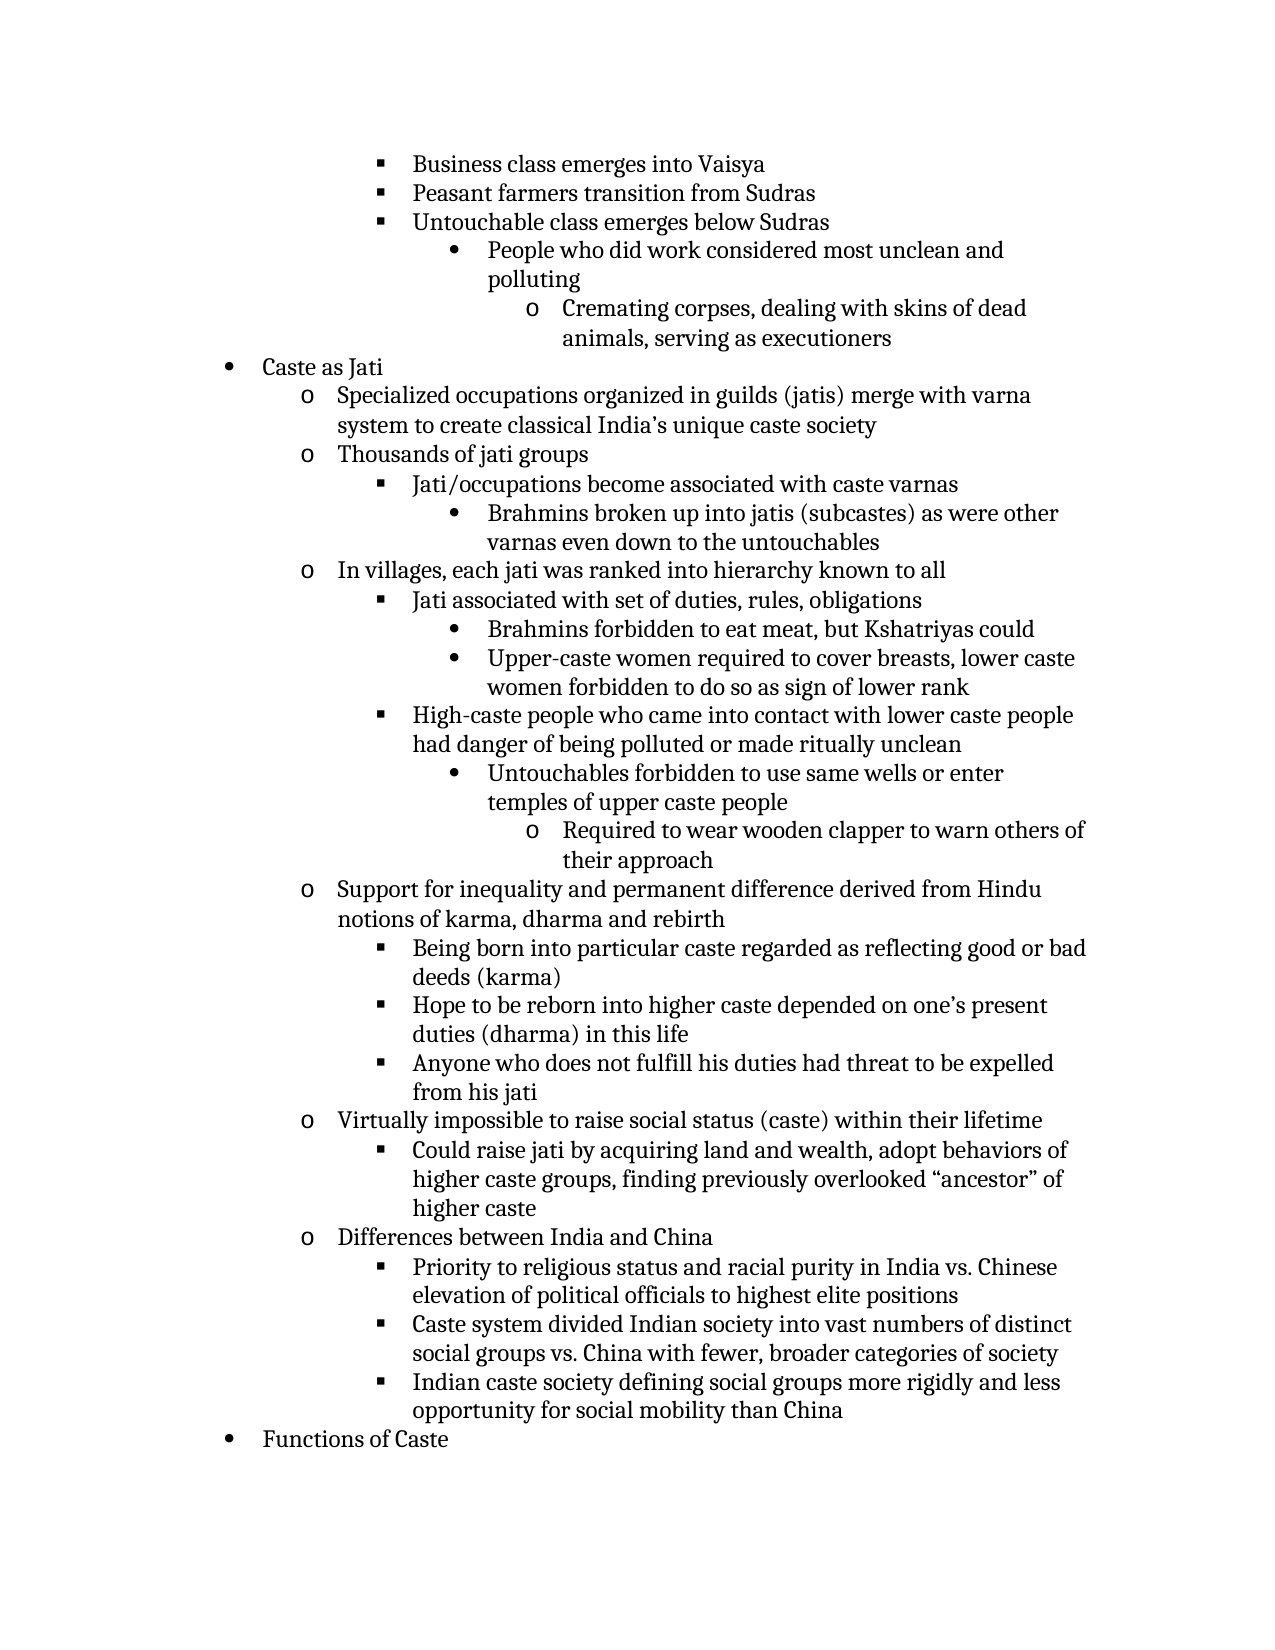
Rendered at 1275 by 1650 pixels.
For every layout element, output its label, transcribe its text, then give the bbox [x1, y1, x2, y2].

list High-caste people who came into contact with lower caste people had danger of being polluted or made ritually unclean [375, 701, 1087, 759]
list Anyone who does not fulfill his duties had threat to be expelled from his jati [375, 1049, 1087, 1106]
list Differences between India and China [300, 1222, 1087, 1252]
list Business class emerges into Vaisya [375, 150, 1087, 179]
list Jati/occupations become associated with caste varnas [375, 470, 1087, 499]
list Brahmins forbidden to eat meat, but Kshatriyas could [450, 615, 1087, 644]
list Indian caste society defining social groups more rigidly and less opportunity for social mobility than China [375, 1367, 1087, 1425]
list Could raise jati by acquiring land and wealth, adopt behaviors of higher caste groups, finding previously overlooked “ancestor” of higher caste [375, 1136, 1087, 1222]
list Caste as Jati [225, 352, 1087, 381]
list Specialized occupations organized in guilds (jatis) merge with varna system to create classical India’s unique caste society [300, 381, 1087, 440]
list Caste system divided Indian society into vast numbers of distinct social groups vs. China with fewer, broader categories of society [375, 1310, 1087, 1367]
list Support for inequality and permanent difference derived from Hindu notions of karma, dharma and rebirth [300, 875, 1087, 934]
list Jati associated with set of duties, rules, obligations [375, 586, 1087, 615]
list Brahmins broken up into jatis (subcastes) as were other varnas even down to the untouchables [450, 499, 1087, 556]
list People who did work considered most unclean and polluting [450, 236, 1087, 294]
list Priority to religious status and racial purity in India vs. Chinese elevation of political officials to highest elite positions [375, 1252, 1087, 1310]
list Cremating corpses, dealing with skins of dead animals, serving as executioners [525, 294, 1087, 352]
list In villages, each jati was ranked into hierarchy known to all [300, 556, 1087, 586]
list Thousands of jati groups [300, 440, 1087, 470]
list Peasant farmers transition from Sudras [375, 179, 1087, 207]
list Required to wear wooden clapper to warn others of their approach [525, 816, 1087, 875]
list Virtually impossible to raise social status (caste) within their lifetime [300, 1106, 1087, 1136]
list Being born into particular caste regarded as reflecting good or bad deeds (karma) [375, 934, 1087, 991]
list Upper-caste women required to cover breasts, lower caste women forbidden to do so as sign of lower rank [450, 644, 1087, 701]
list Hope to be reborn into higher caste depended on one’s present duties (dharma) in this life [375, 991, 1087, 1049]
list Functions of Caste [225, 1425, 1087, 1454]
list Untouchables forbidden to use same wells or enter temples of upper caste people [450, 759, 1087, 816]
list Untouchable class emerges below Sudras [375, 207, 1087, 236]
